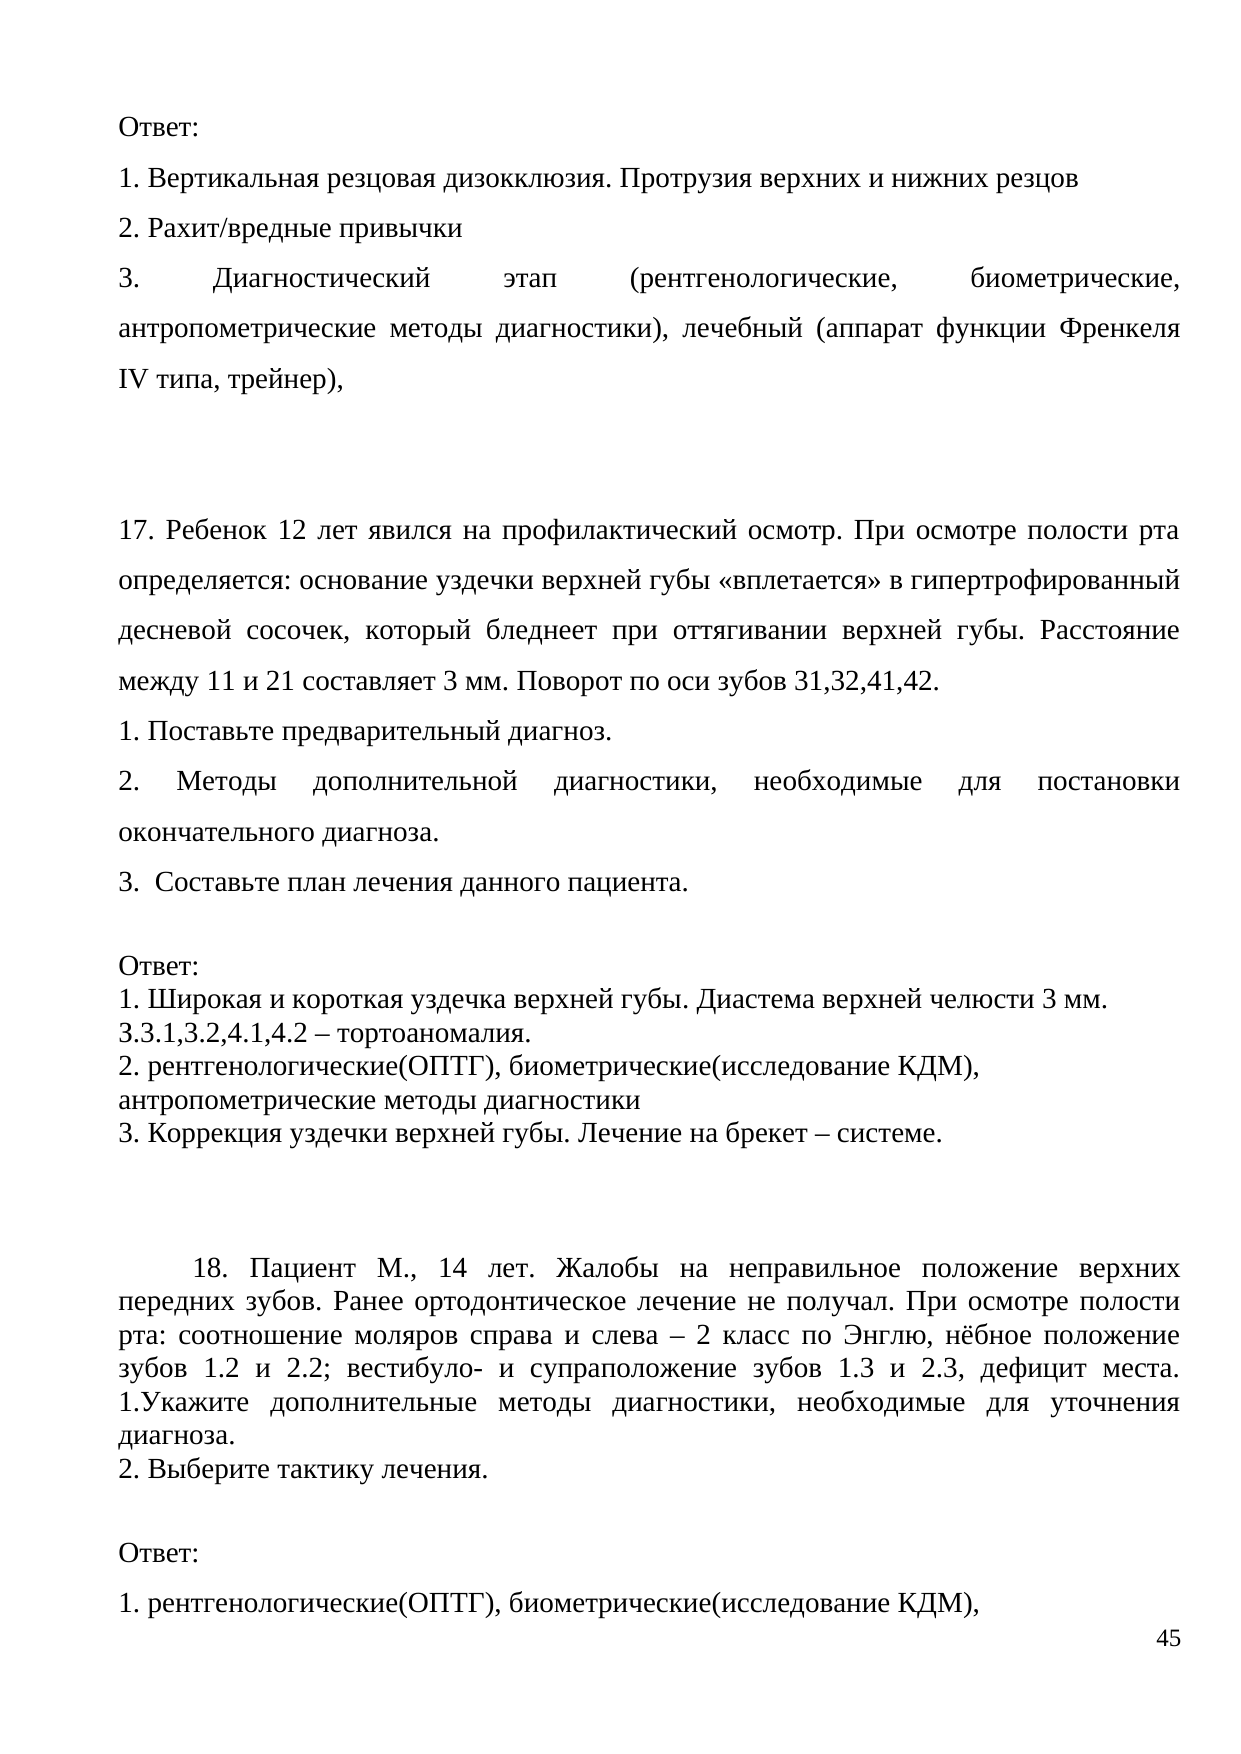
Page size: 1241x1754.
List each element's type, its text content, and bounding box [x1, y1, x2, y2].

list 2. Методы дополнительной диагностики, необходимые для постановки окончательного диагноза. [118, 763, 1181, 847]
list 18. Пациент М., 14 лет. Жалобы на неправильное положение верхних передних зубов. Ранее ортодонтическое лечение не получал. При осмотре полости рта: соотношение моляров справа и слева – 2 класс по Энглю, нёбное положение зубов 1.2 и 2.2; вестибуло- и супраположение зубов 1.3 и 2.3, дефицит места. 1.Укажите дополнительные методы диагностики, необходимые для уточнения диагноза. [118, 1250, 1181, 1451]
list 2. рентгенологические(ОПТГ), биометрические(исследование КДМ), антропометрические методы диагностики [118, 1048, 1181, 1116]
list Ответ: [118, 109, 1181, 143]
list Ответ: [118, 1535, 1181, 1568]
list Ответ: [118, 948, 1181, 981]
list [118, 1585, 1181, 1619]
list 17. Ребенок 12 лет явился на профилактический осмотр. При осмотре полости рта определяется: основание уздечки верхней губы «вплетается» в гипертрофированный десневой сосочек, который бледнеет при оттягивании верхней губы. Расстояние между 11 и 21 составляет 3 мм. Поворот по оси зубов 31,32,41,42. [118, 512, 1181, 696]
list 3. Коррекция уздечки верхней губы. Лечение на брекет – системе. [118, 1116, 1181, 1149]
list 1. Широкая и короткая уздечка верхней губы. Диастема верхней челюсти 3 мм. З.3.1,3.2,4.1,4.2 – тортоаномалия. [118, 981, 1181, 1048]
list 2. Рахит/вредные привычки [118, 210, 1181, 243]
list 3. Составьте план лечения данного пациента. [118, 864, 1181, 898]
list 1. Поставьте предварительный диагноз. [118, 713, 1181, 747]
list 2. Выберите тактику лечения. [118, 1451, 1181, 1484]
list 1. Вертикальная резцовая дизокклюзия. Протрузия верхних и нижних резцов [118, 160, 1181, 193]
list 3. Диагностический этап (рентгенологические, биометрические, антропометрические методы диагностики), лечебный (аппарат функции Френкеля IV типа, трейнер), [118, 260, 1181, 394]
